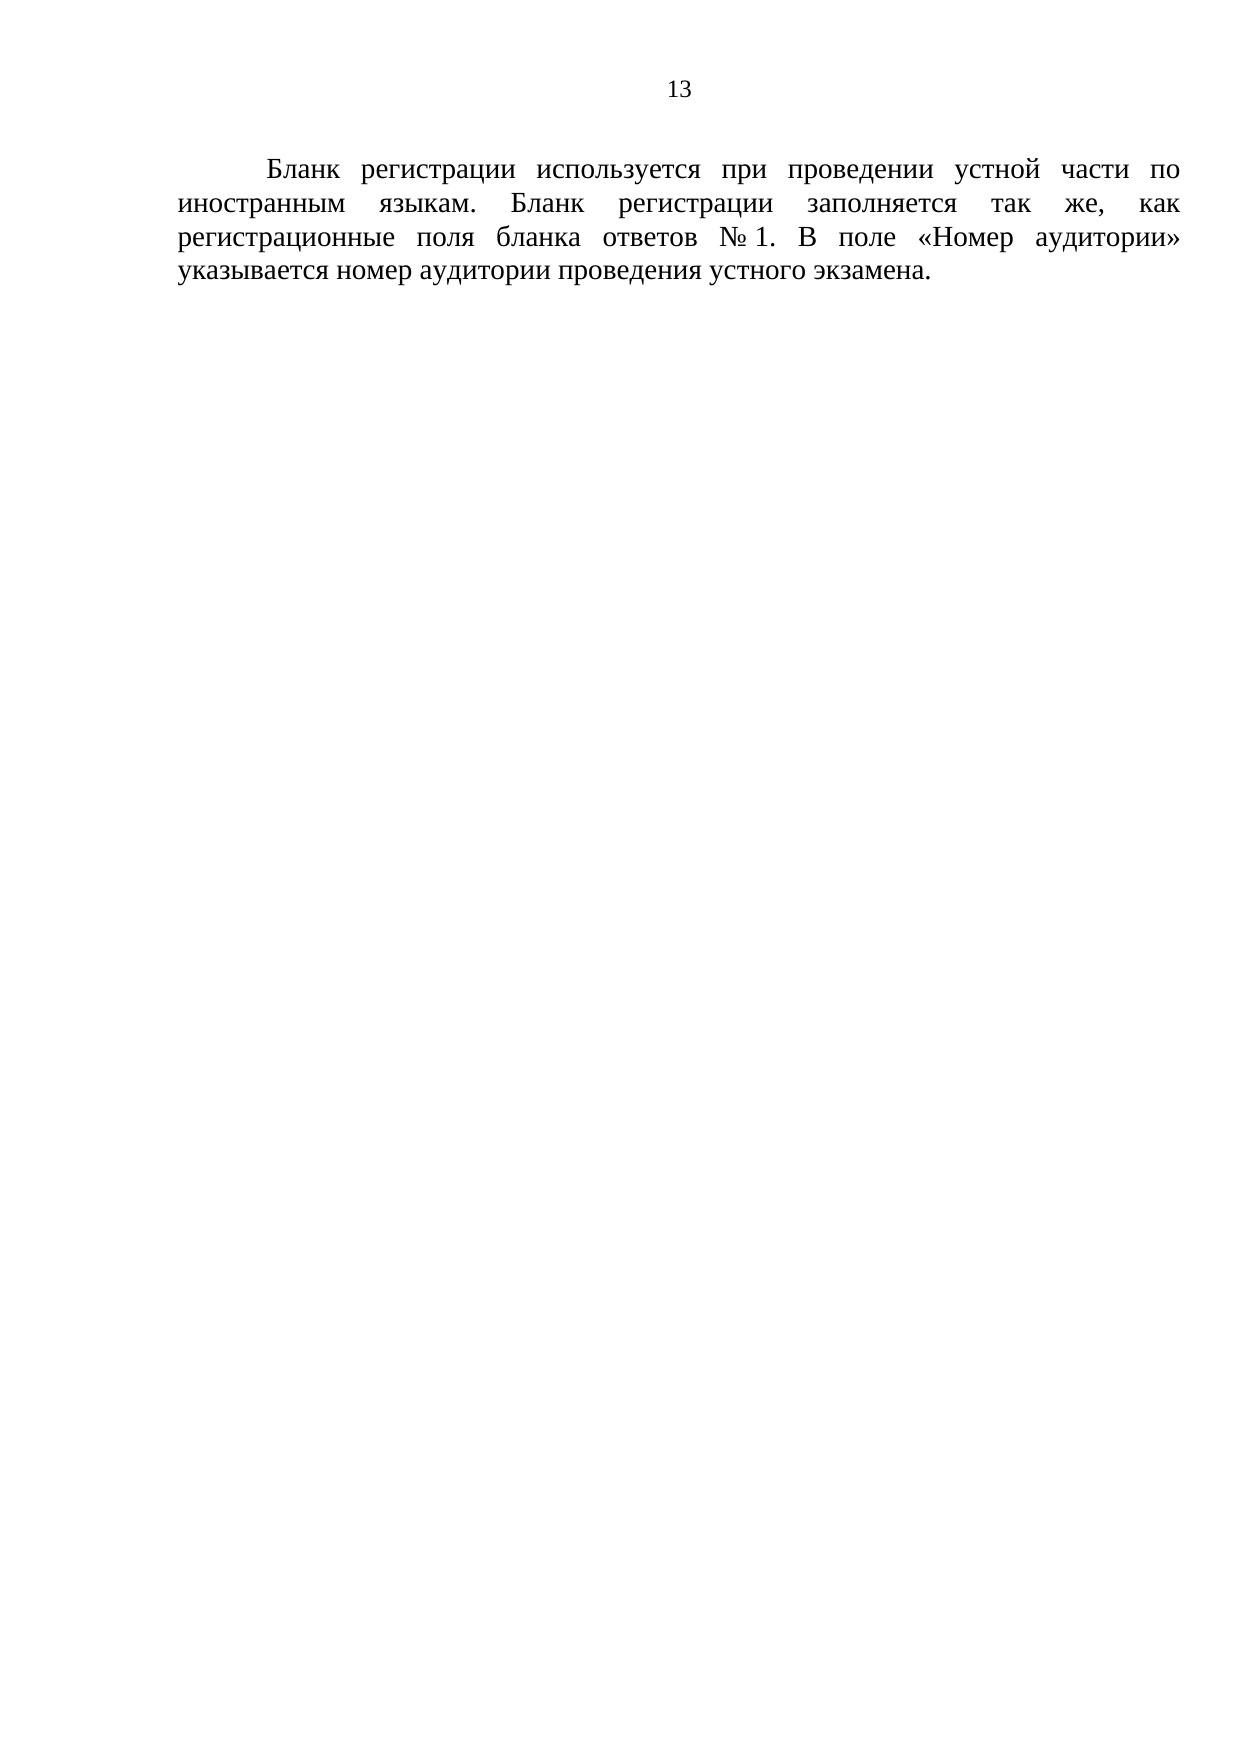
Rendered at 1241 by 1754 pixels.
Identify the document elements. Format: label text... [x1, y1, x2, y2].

text Бланк регистрации используется при проведении устной части по иностранным языкам. Бланк регистрации заполняется так же, как регистрационные поля бланка ответов № 1. В поле «Номер аудитории» указывается номер аудитории проведения устного экзамена. [177, 152, 1181, 286]
